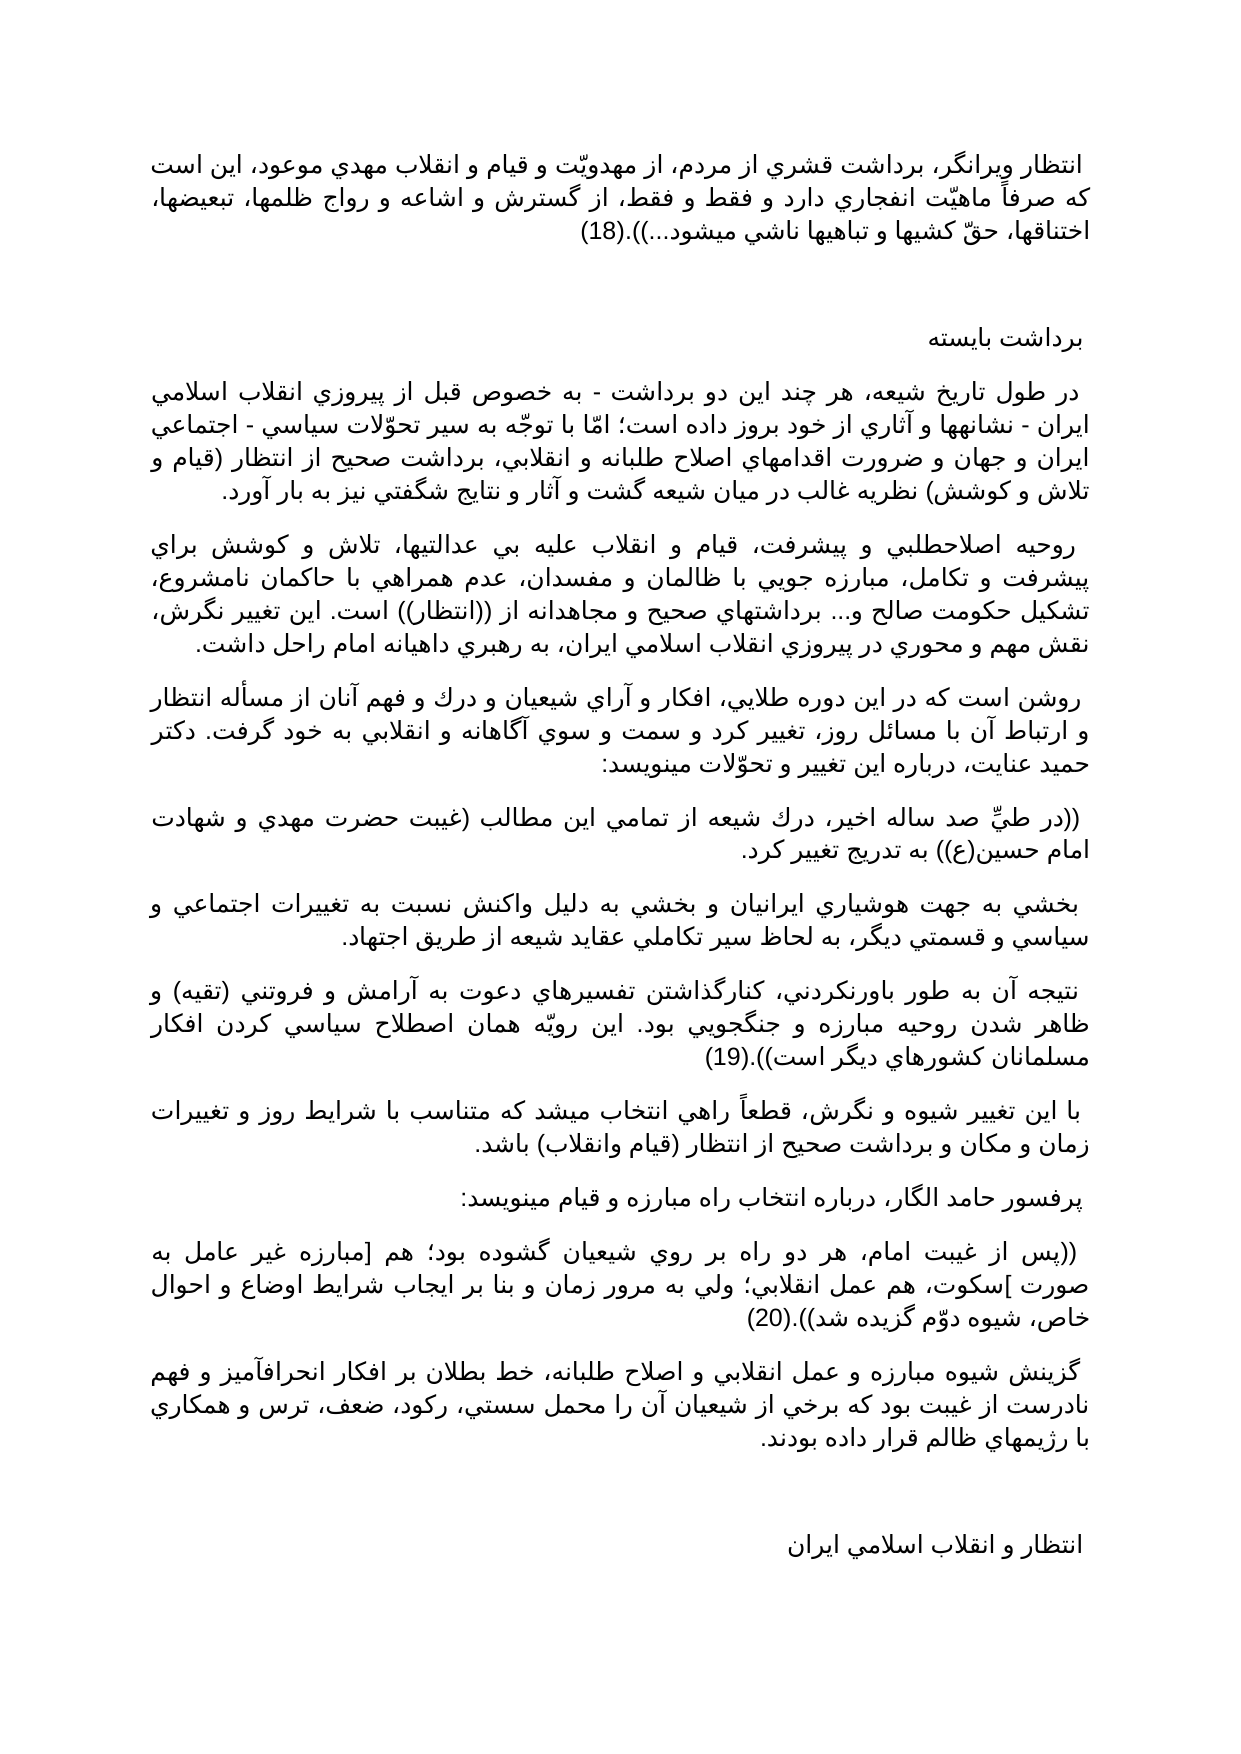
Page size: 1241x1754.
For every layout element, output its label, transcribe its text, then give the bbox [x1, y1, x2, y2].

text روحيه اصلاح‏طلبي و پيشرفت، قيام و انقلاب عليه بي عدالتي‏ها، تلاش و كوشش براي پيشرفت و تكامل، مبارزه جويي با ظالمان و مفسدان، عدم همراهي با حاكمان نامشروع، تشكيل حكومت صالح و... برداشت‏هاي صحيح و مجاهدانه از ((انتظار)) است. اين تغيير نگرش، نقش مهم و محوري در پيروزي انقلاب اسلامي ايران، به رهبري داهيانه امام راحل داشت. [150, 530, 1090, 657]
text انتظار ويرانگر، برداشت قشري از مردم، از مهدويّت و قيام و انقلاب مهدي موعود، اين است كه صرفاً ماهيّت انفجاري دارد و فقط و فقط، از گسترش و اشاعه و رواج ظلم‏ها، تبعيض‏ها، اختناق‏ها، حقّ كشي‏ها و تباهي‏ها ناشي مي‏شود...)).(18) [150, 150, 1090, 245]
text بخشي به جهت هوشياري ايرانيان و بخشي به دليل واكنش نسبت به تغييرات اجتماعي و سياسي و قسمتي ديگر، به لحاظ سير تكاملي عقايد شيعه از طريق اجتهاد. [150, 889, 1090, 951]
text در طول تاريخ شيعه، هر چند اين دو برداشت - به خصوص قبل از پيروزي انقلاب اسلامي ايران - نشانه‏ها و آثاري از خود بروز داده است؛ امّا با توجّه به سير تحوّلات سياسي - اجتماعي ايران و جهان و ضرورت اقدام‏هاي اصلاح طلبانه و انقلابي، برداشت صحيح از انتظار (قيام و تلاش و كوشش) نظريه غالب در ميان شيعه گشت و آثار و نتايج شگفتي نيز به بار آورد. [150, 377, 1090, 504]
text انتظار و انقلاب اسلامي ايران [150, 1530, 1090, 1558]
text پرفسور حامد الگار، درباره انتخاب راه مبارزه و قيام مي‏نويسد: [150, 1183, 1090, 1212]
text ((پس از غيبت امام، هر دو راه بر روي شيعيان گشوده بود؛ هم [مبارزه غير عامل به صورت ]سكوت، هم عمل انقلابي؛ ولي به مرور زمان و بنا بر ايجاب شرايط اوضاع و احوال خاص، شيوه دوّم گزيده شد)).(20) [150, 1237, 1090, 1332]
text روشن است كه در اين دوره طلايي، افكار و آراي شيعيان و درك و فهم آنان از مسأله انتظار و ارتباط آن با مسائل روز، تغيير كرد و سمت و سوي آگاهانه و انقلابي به خود گرفت. دكتر حميد عنايت، درباره اين تغيير و تحوّلات مي‏نويسد: [150, 683, 1090, 777]
text نتيجه آن به طور باورنكردني، كنارگذاشتن تفسيرهاي دعوت به آرامش و فروتني (تقيه) و ظاهر شدن روحيه مبارزه و جنگجويي بود. اين رويّه همان اصطلاح سياسي كردن افكار مسلمانان كشورهاي ديگر است)).(19) [150, 976, 1090, 1071]
text برداشت بايسته‏ [150, 323, 1090, 352]
text با اين تغيير شيوه و نگرش، قطعاً راهي انتخاب مي‏شد كه متناسب با شرايط روز و تغييرات زمان و مكان و برداشت صحيح از انتظار (قيام وانقلاب) باشد. [150, 1096, 1090, 1158]
text گزينش شيوه مبارزه و عمل انقلابي و اصلاح طلبانه، خط بطلان بر افكار انحراف‏آميز و فهم نادرست از غيبت بود كه برخي از شيعيان آن را محمل سستي، ركود، ضعف، ترس و همكاري با رژيم‏هاي ظالم قرار داده بودند. [150, 1357, 1090, 1452]
text ((در طيِّ صد ساله اخير، درك شيعه از تمامي اين مطالب (غيبت حضرت مهدي و شهادت امام حسين(ع)) به تدريج تغيير كرد. [150, 802, 1090, 864]
